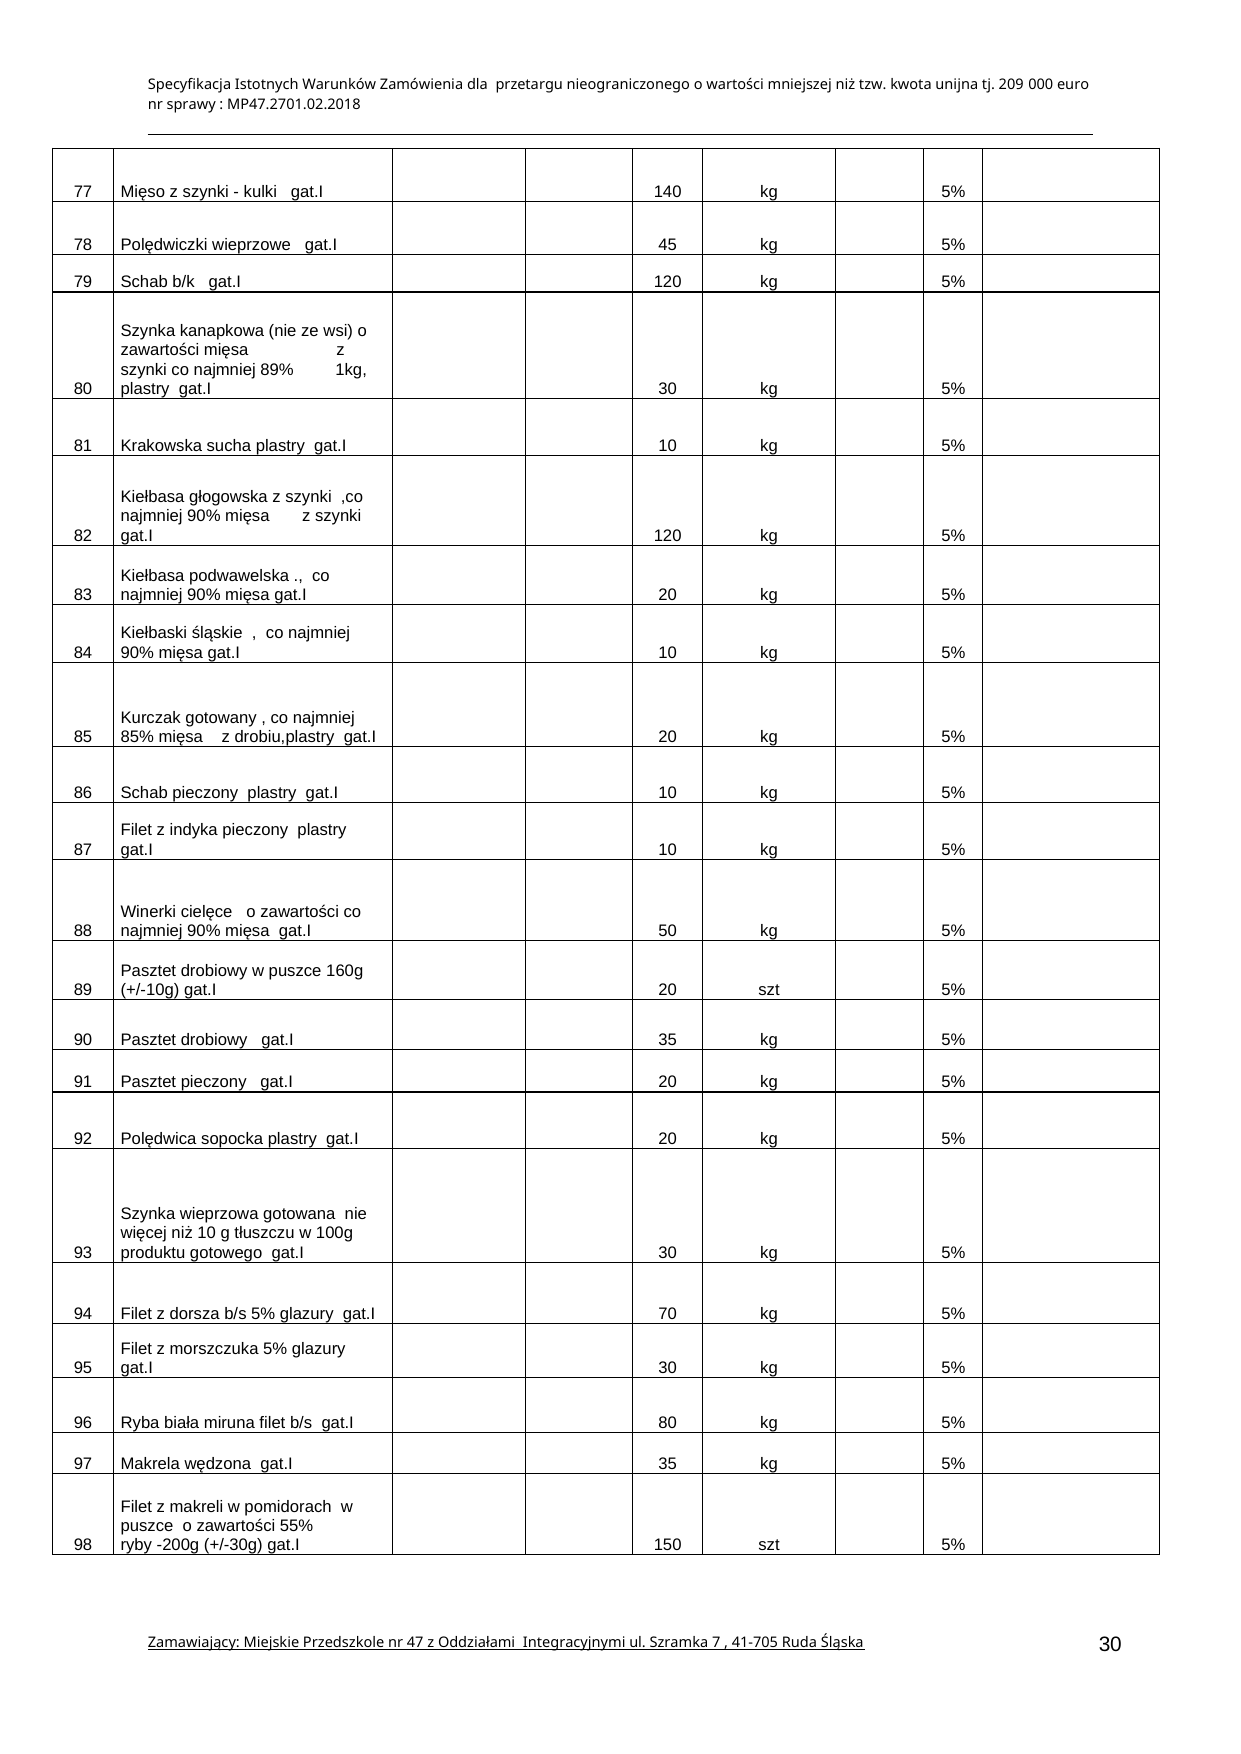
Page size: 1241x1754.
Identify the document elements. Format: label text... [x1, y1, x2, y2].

table_cell [836, 1474, 923, 1554]
table_cell Pasztet drobiowy w puszce 160g (+/-10g) gat.I [114, 941, 392, 999]
table_cell [983, 1433, 1159, 1473]
table_cell 120 [633, 456, 702, 544]
table_cell 92 [53, 1093, 113, 1148]
table_cell [393, 860, 525, 940]
table_cell [393, 293, 525, 398]
table_cell 5% [924, 1378, 982, 1432]
table_cell 20 [633, 663, 702, 746]
table_cell 20 [633, 1093, 702, 1148]
table_cell [526, 255, 632, 291]
table_cell 5% [924, 1050, 982, 1091]
table_cell 150 [633, 1474, 702, 1554]
table_cell kg [703, 605, 835, 662]
table_cell Krakowska sucha plastry gat.I [114, 399, 392, 455]
table_cell 5% [924, 255, 982, 291]
table_cell [836, 149, 923, 201]
table_cell [836, 293, 923, 398]
table_cell kg [703, 456, 835, 544]
table_cell [983, 1263, 1159, 1323]
table_cell 5% [924, 663, 982, 746]
table_cell [526, 747, 632, 802]
table_cell 80 [633, 1378, 702, 1432]
table_cell 30 [633, 1149, 702, 1262]
table_cell 94 [53, 1263, 113, 1323]
table_cell 82 [53, 456, 113, 544]
table_cell [526, 1378, 632, 1432]
table_cell Kurczak gotowany , co najmniej 85% mięsa z drobiu,plastry gat.I [114, 663, 392, 746]
table_cell 35 [633, 1433, 702, 1473]
table_cell [526, 605, 632, 662]
table_cell 88 [53, 860, 113, 940]
table_cell Pasztet pieczony gat.I [114, 1050, 392, 1091]
table_cell 5% [924, 803, 982, 858]
table_cell 5% [924, 1324, 982, 1377]
table_cell [836, 605, 923, 662]
table_cell [393, 1433, 525, 1473]
table_cell [393, 803, 525, 858]
table_cell Polędwica sopocka plastry gat.I [114, 1093, 392, 1148]
table_cell [983, 1093, 1159, 1148]
table_cell Szynka wieprzowa gotowana nie więcej niż 10 g tłuszczu w 100g produktu gotowego gat.I [114, 1149, 392, 1262]
table_cell 96 [53, 1378, 113, 1432]
table_cell 35 [633, 1000, 702, 1049]
table_cell [836, 1093, 923, 1148]
table_cell [983, 546, 1159, 604]
table_cell Szynka kanapkowa (nie ze wsi) o zawartości mięsa z szynki co najmniej 89% 1kg, plastry gat.I [114, 293, 392, 398]
table_cell szt [703, 1474, 835, 1554]
table_cell Polędwiczki wieprzowe gat.I [114, 202, 392, 254]
table_cell kg [703, 1378, 835, 1432]
table_cell 98 [53, 1474, 113, 1554]
table_cell [393, 941, 525, 999]
table_cell [526, 456, 632, 544]
table_cell [836, 1324, 923, 1377]
table_cell kg [703, 1050, 835, 1091]
table_cell [526, 1263, 632, 1323]
table_cell kg [703, 1324, 835, 1377]
table_cell 81 [53, 399, 113, 455]
table_cell 85 [53, 663, 113, 746]
table_cell 84 [53, 605, 113, 662]
table_cell [836, 399, 923, 455]
table_cell [983, 293, 1159, 398]
table_cell 10 [633, 605, 702, 662]
table_cell [836, 803, 923, 858]
table_cell 5% [924, 1000, 982, 1049]
table_cell [393, 605, 525, 662]
table_cell [526, 202, 632, 254]
table_cell 5% [924, 1263, 982, 1323]
table_cell 90 [53, 1000, 113, 1049]
table_cell 93 [53, 1149, 113, 1262]
table_cell 5% [924, 860, 982, 940]
table_cell szt [703, 941, 835, 999]
table_cell [836, 1433, 923, 1473]
table_cell [393, 1050, 525, 1091]
table_cell [526, 1000, 632, 1049]
table_cell [526, 399, 632, 455]
table_cell [983, 1474, 1159, 1554]
table_cell [393, 1263, 525, 1323]
table_cell kg [703, 1000, 835, 1049]
table_cell kg [703, 149, 835, 201]
table_cell 79 [53, 255, 113, 291]
table_cell [983, 1149, 1159, 1262]
table_cell [836, 202, 923, 254]
table_cell 91 [53, 1050, 113, 1091]
table_cell [836, 1263, 923, 1323]
table_cell [983, 255, 1159, 291]
table_cell 5% [924, 941, 982, 999]
table_cell [983, 1378, 1159, 1432]
table_cell 5% [924, 546, 982, 604]
table_cell 87 [53, 803, 113, 858]
table_cell 5% [924, 1433, 982, 1473]
table_cell [983, 1324, 1159, 1377]
table_cell Mięso z szynki - kulki gat.I [114, 149, 392, 201]
table_cell 95 [53, 1324, 113, 1377]
table_cell [836, 941, 923, 999]
table_cell kg [703, 803, 835, 858]
table_cell kg [703, 255, 835, 291]
table_cell 89 [53, 941, 113, 999]
table_cell [983, 747, 1159, 802]
table_cell [983, 1000, 1159, 1049]
table_cell 20 [633, 546, 702, 604]
table_cell Kiełbasa podwawelska ., co najmniej 90% mięsa gat.I [114, 546, 392, 604]
table_cell [836, 1050, 923, 1091]
table_cell 20 [633, 1050, 702, 1091]
table_cell [526, 149, 632, 201]
table_cell kg [703, 546, 835, 604]
table_cell 5% [924, 1093, 982, 1148]
table_cell Filet z morszczuka 5% glazury gat.I [114, 1324, 392, 1377]
table_cell Filet z dorsza b/s 5% glazury gat.I [114, 1263, 392, 1323]
table_cell kg [703, 860, 835, 940]
table_cell 78 [53, 202, 113, 254]
table_cell Ryba biała miruna filet b/s gat.I [114, 1378, 392, 1432]
table_cell 5% [924, 456, 982, 544]
table_cell [836, 1149, 923, 1262]
table_cell 5% [924, 747, 982, 802]
table_cell Schab b/k gat.I [114, 255, 392, 291]
table_cell Schab pieczony plastry gat.I [114, 747, 392, 802]
table_cell kg [703, 399, 835, 455]
table_cell [983, 605, 1159, 662]
table_cell [393, 546, 525, 604]
table_cell [983, 860, 1159, 940]
table_cell kg [703, 293, 835, 398]
table_cell 20 [633, 941, 702, 999]
table_cell [983, 456, 1159, 544]
table_cell [526, 1324, 632, 1377]
table_cell [393, 1093, 525, 1148]
table_cell 5% [924, 202, 982, 254]
table_cell [836, 255, 923, 291]
table_cell 120 [633, 255, 702, 291]
table_cell [526, 293, 632, 398]
table_cell [393, 747, 525, 802]
table_cell kg [703, 1149, 835, 1262]
table_cell Filet z indyka pieczony plastry gat.I [114, 803, 392, 858]
table_cell 30 [633, 293, 702, 398]
table_cell [836, 860, 923, 940]
table_cell 45 [633, 202, 702, 254]
table_cell 140 [633, 149, 702, 201]
table_cell [393, 255, 525, 291]
table_cell [836, 663, 923, 746]
table_cell kg [703, 747, 835, 802]
table_cell [526, 803, 632, 858]
table_cell 10 [633, 747, 702, 802]
table_cell [393, 202, 525, 254]
table_cell 30 [633, 1324, 702, 1377]
table_cell [393, 663, 525, 746]
table_cell kg [703, 663, 835, 746]
table_cell [983, 941, 1159, 999]
table_cell 83 [53, 546, 113, 604]
table_cell kg [703, 1093, 835, 1148]
table_cell [526, 1433, 632, 1473]
table_cell Pasztet drobiowy gat.I [114, 1000, 392, 1049]
table_cell 5% [924, 149, 982, 201]
table_cell [526, 860, 632, 940]
table_cell [983, 1050, 1159, 1091]
table_cell [526, 546, 632, 604]
table_cell 10 [633, 399, 702, 455]
table_cell 5% [924, 1474, 982, 1554]
table_cell Filet z makreli w pomidorach w puszce o zawartości 55% ryby -200g (+/-30g) gat.I [114, 1474, 392, 1554]
table_cell 5% [924, 605, 982, 662]
table_cell Kiełbaski śląskie , co najmniej 90% mięsa gat.I [114, 605, 392, 662]
table_cell 80 [53, 293, 113, 398]
table_cell [526, 1149, 632, 1262]
table_cell [836, 546, 923, 604]
table_cell Winerki cielęce o zawartości co najmniej 90% mięsa gat.I [114, 860, 392, 940]
table_cell 50 [633, 860, 702, 940]
table_cell [393, 456, 525, 544]
table_cell [393, 1000, 525, 1049]
table_cell [983, 663, 1159, 746]
table_cell Kiełbasa głogowska z szynki ,co najmniej 90% mięsa z szynki gat.I [114, 456, 392, 544]
table_cell kg [703, 1263, 835, 1323]
table_cell 5% [924, 399, 982, 455]
table_cell [983, 399, 1159, 455]
table_cell Makrela wędzona gat.I [114, 1433, 392, 1473]
table_cell 5% [924, 1149, 982, 1262]
table_cell [526, 663, 632, 746]
table_cell [983, 202, 1159, 254]
table_cell [393, 1149, 525, 1262]
table_cell [836, 747, 923, 802]
table_cell [983, 149, 1159, 201]
table_cell [526, 1050, 632, 1091]
table_cell [983, 803, 1159, 858]
table_cell [393, 1474, 525, 1554]
table_cell 70 [633, 1263, 702, 1323]
table_cell [393, 399, 525, 455]
table_cell 5% [924, 293, 982, 398]
table_cell [836, 1000, 923, 1049]
table_cell [393, 1378, 525, 1432]
table_cell kg [703, 1433, 835, 1473]
table_cell 97 [53, 1433, 113, 1473]
table_cell [526, 1093, 632, 1148]
table_cell [526, 1474, 632, 1554]
table_cell kg [703, 202, 835, 254]
table_cell [836, 456, 923, 544]
table_cell 77 [53, 149, 113, 201]
table_cell [526, 941, 632, 999]
table_cell [393, 149, 525, 201]
table_cell 86 [53, 747, 113, 802]
table_cell 10 [633, 803, 702, 858]
table_cell [393, 1324, 525, 1377]
table_cell [836, 1378, 923, 1432]
